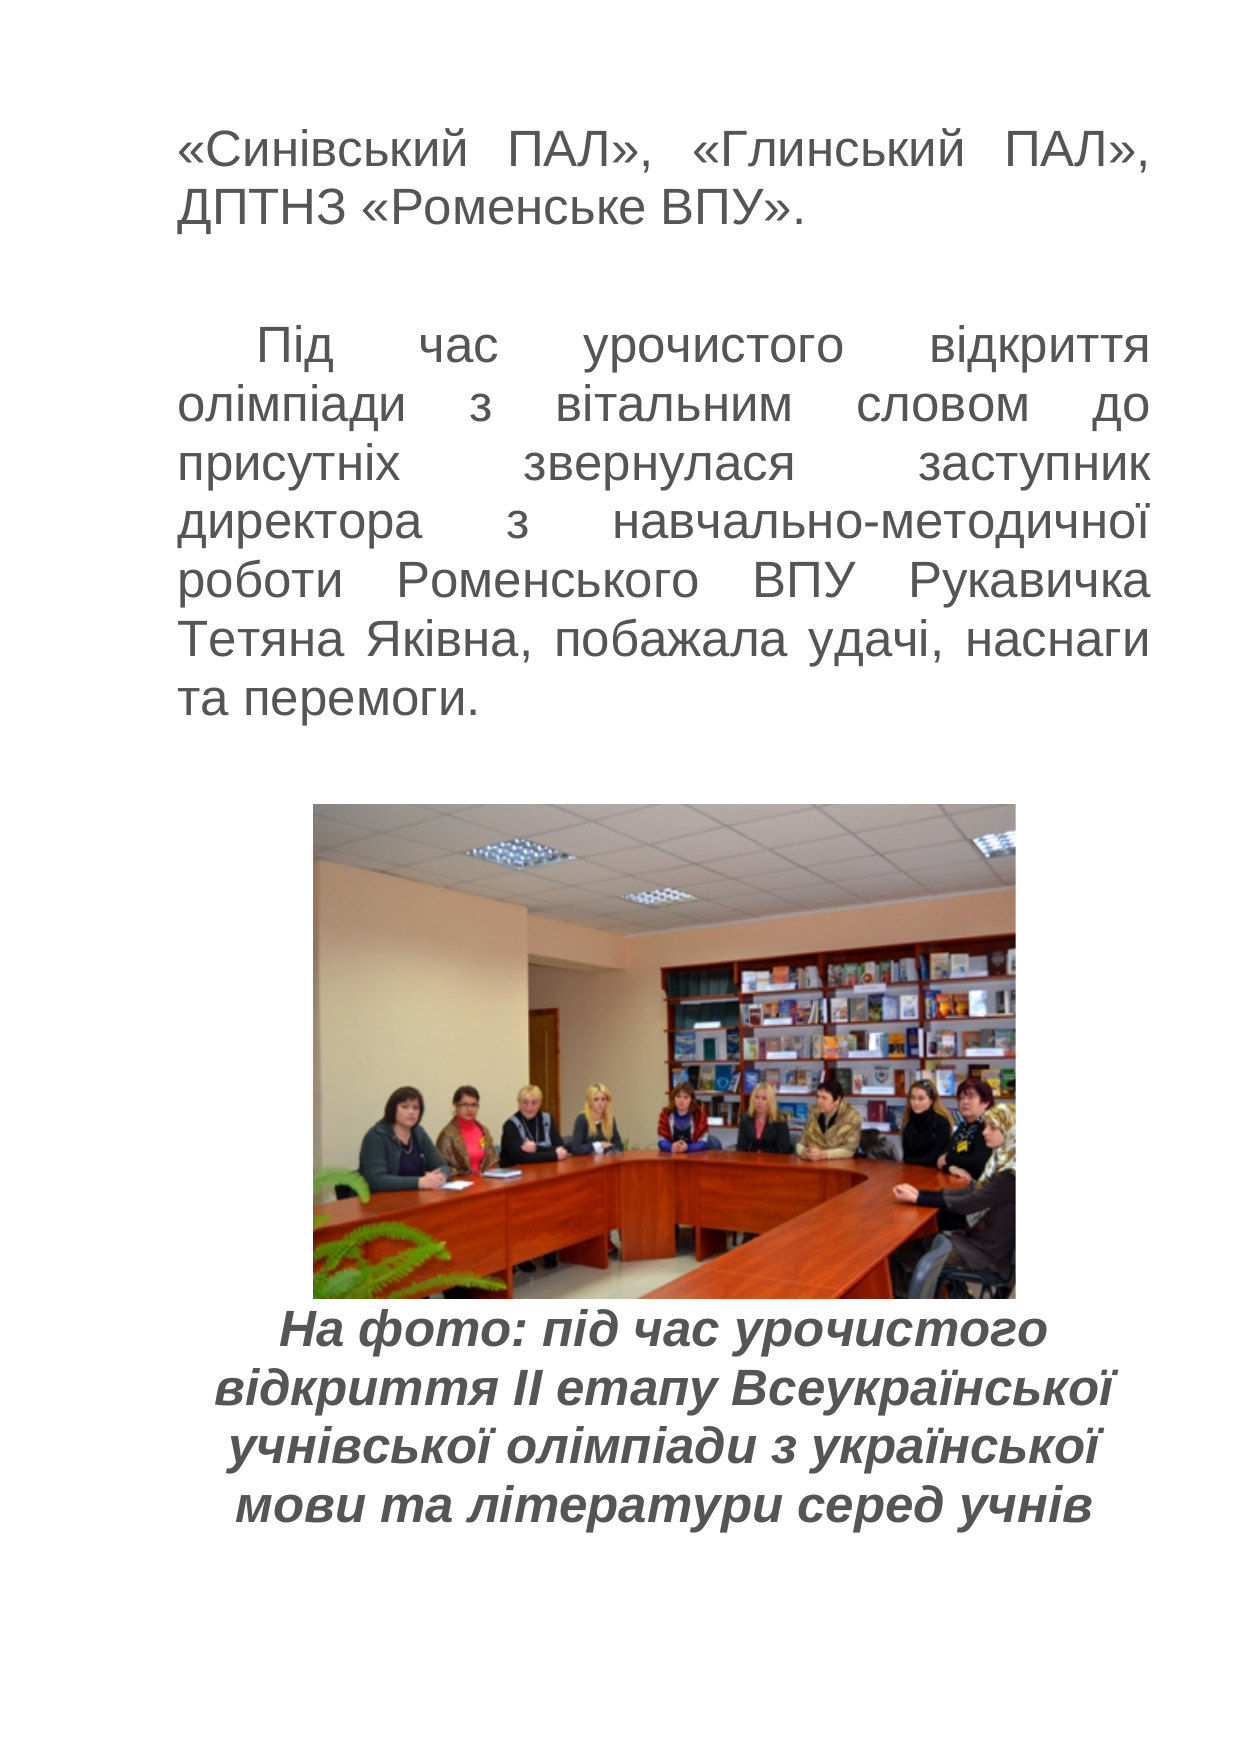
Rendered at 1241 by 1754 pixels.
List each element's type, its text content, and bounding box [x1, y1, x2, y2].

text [177, 118, 1152, 236]
text Під час урочистого відкриття олімпіади з вітальним словом до присутніх звернулася заступник директора з навчально-методичної роботи Роменського ВПУ Рукавичка Тетяна Яківна, побажала удачі, наснаги та перемоги. [177, 314, 1152, 726]
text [177, 1298, 1152, 1533]
picture [313, 804, 1016, 1299]
